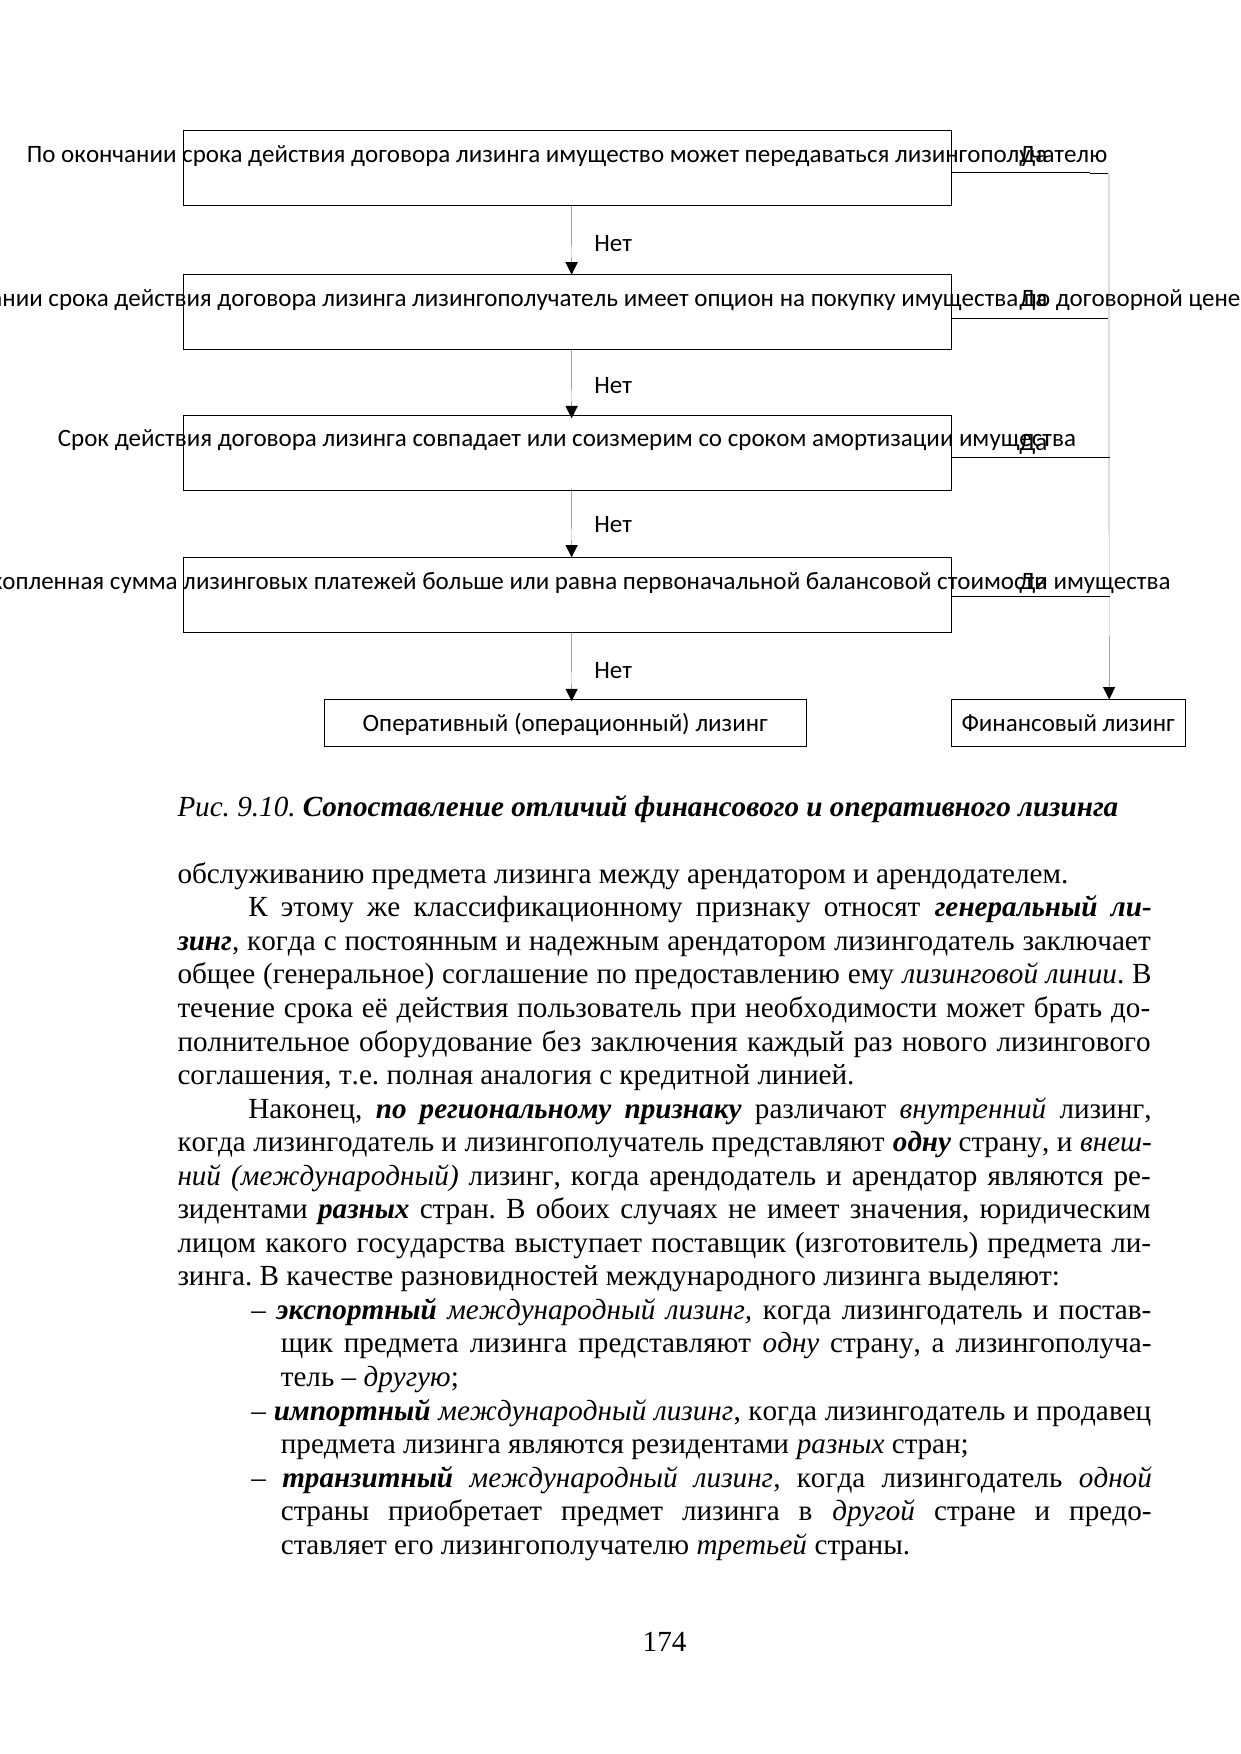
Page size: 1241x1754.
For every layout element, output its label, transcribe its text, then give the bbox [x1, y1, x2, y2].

text Наконец, по региональному признаку различают внутренний лизинг, когда лизингодатель и лизингополучатель представляют одну страну, и внеш-ний (международный) лизинг, когда арендодатель и арендатор являются ре-зидентами разных стран. В обоих случаях не имеет значения, юридическим лицом какого государства выступает поставщик (изготовитель) предмета ли-зинга. В качестве разновидностей международного лизинга выделяют: [177, 1091, 1152, 1292]
text обслуживанию предмета лизинга между арендатором и арендодателем. [177, 856, 1152, 889]
text Рис. 9.10. Сопоставление отличий финансового и оперативного лизинга [177, 789, 1152, 822]
text – экспортный международный лизинг, когда лизингодатель и постав-щик предмета лизинга представляют одну страну, а лизингополуча-тель – другую; [251, 1292, 1152, 1393]
text К этому же классификационному признаку относят генеральный ли-зинг, когда с постоянным и надежным арендатором лизингодатель заключает общее (генеральное) соглашение по предоставлению ему лизинговой линии. В течение срока её действия пользователь при необходимости может брать до-полнительное оборудование без заключения каждый раз нового лизингового соглашения, т.е. полная аналогия с кредитной линией. [177, 889, 1152, 1091]
text – транзитный международный лизинг, когда лизингодатель одной страны приобретает предмет лизинга в другой стране и предо-ставляет его лизингополучателю третьей страны. [251, 1460, 1152, 1560]
text – импортный международный лизинг, когда лизингодатель и продавец предмета лизинга являются резидентами разных стран; [251, 1393, 1152, 1460]
